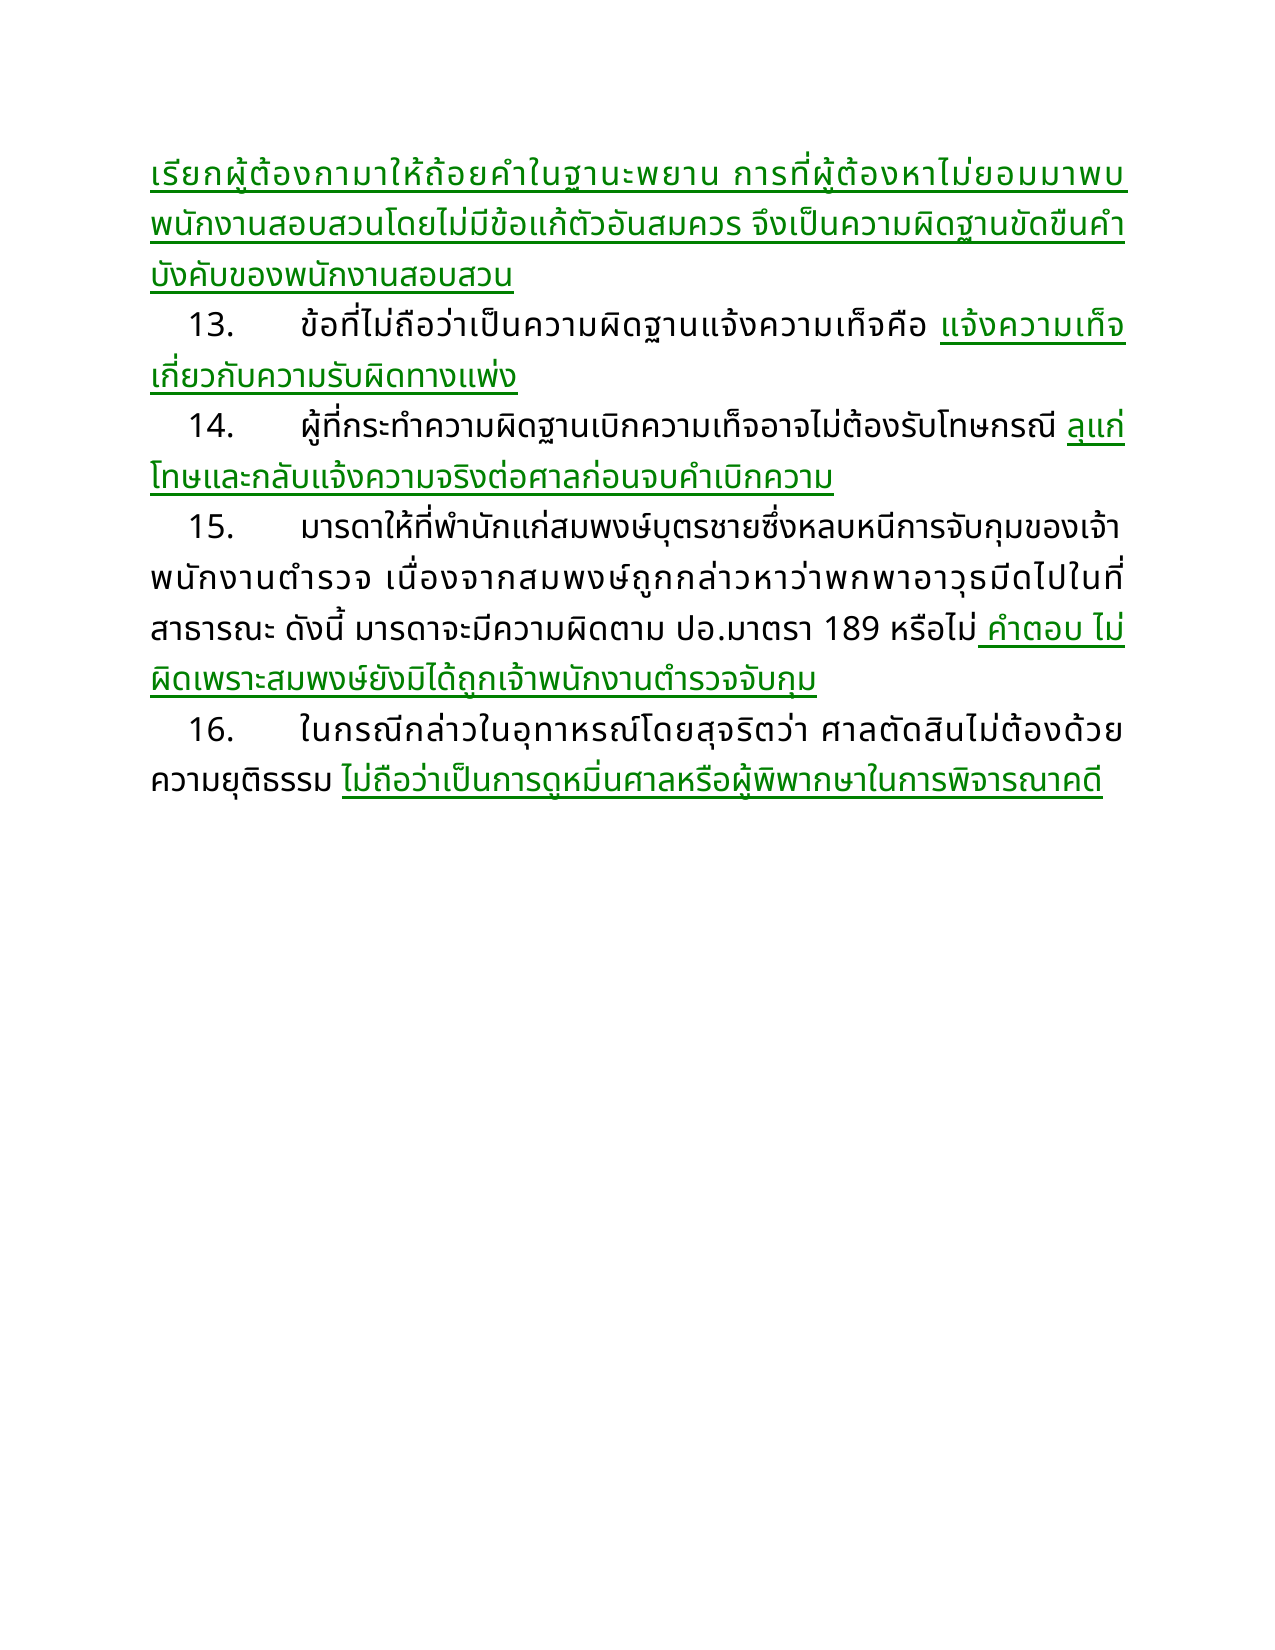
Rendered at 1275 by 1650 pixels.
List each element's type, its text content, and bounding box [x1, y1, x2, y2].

list มารดาให้ที่พำนักแก่สมพงษ์บุตรชายซึ่งหลบหนีการจับกุมของเจ้าพนักงานตำรวจ เนื่องจากสมพงษ์ถูกกล่าวหาว่าพกพาอาวุธมีดไปในที่สาธารณะ ดังนี้ มารดาจะมีความผิดตาม ปอ.มาตรา 189 หรือไม่ คำตอบ ไม่ผิดเพราะสมพงษ์ยังมิได้ถูกเจ้าพนักงานตำรวจจับกุม [150, 503, 1125, 705]
list ในกรณีกล่าวในอุทาหรณ์โดยสุจริตว่า ศาลตัดสินไม่ต้องด้วยความยุติธรรม ไม่ถือว่าเป็นการดูหมิ่นศาลหรือผู้พิพากษาในการพิจารณาคดี [150, 705, 1125, 806]
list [150, 150, 1125, 190]
list ข้อที่ไม่ถือว่าเป็นความผิดฐานแจ้งความเท็จคือ แจ้งความเท็จเกี่ยวกับความรับผิดทางแพ่ง [150, 301, 1125, 402]
list ผู้ที่กระทำความผิดฐานเบิกความเท็จอาจไม่ต้องรับโทษกรณี ลุแก่โทษและกลับแจ้งความจริงต่อศาลก่อนจบคำเบิกความ [150, 402, 1125, 503]
